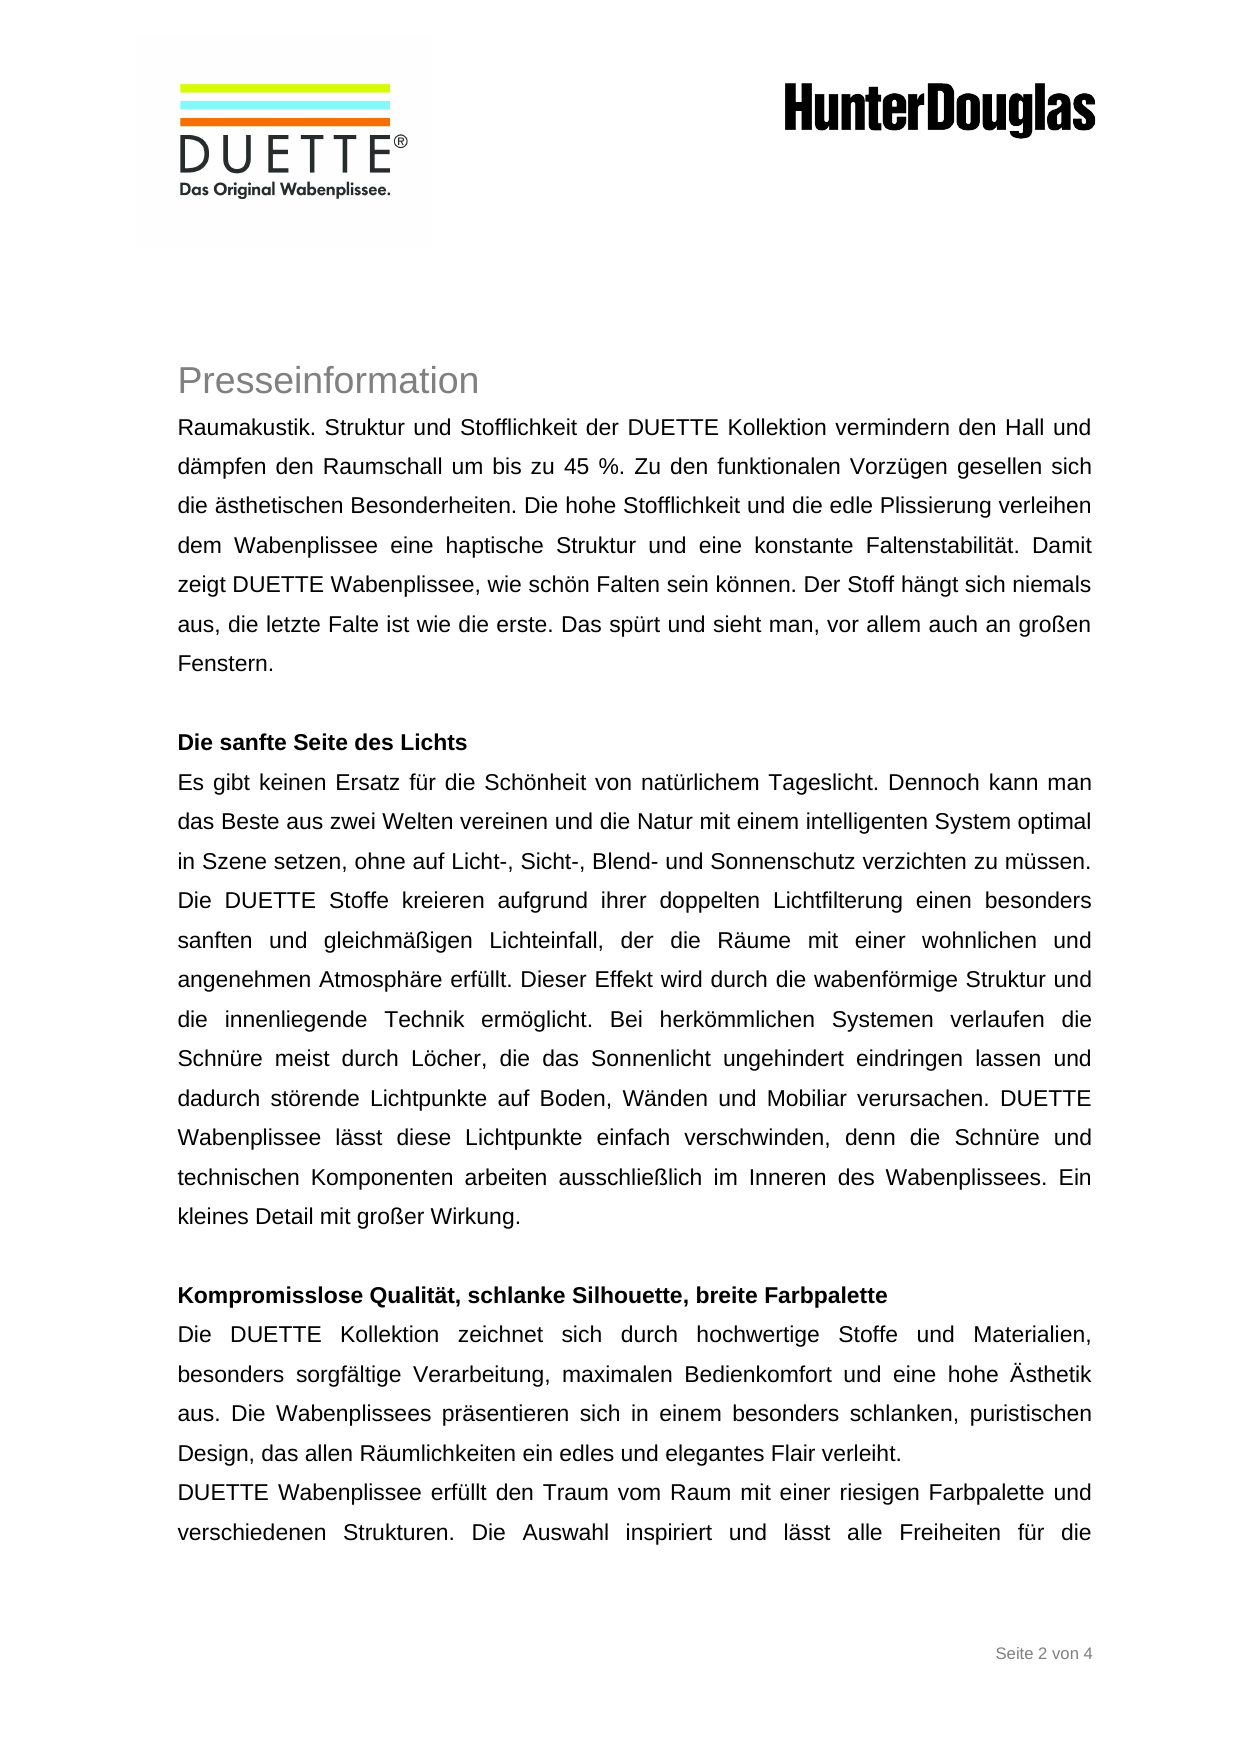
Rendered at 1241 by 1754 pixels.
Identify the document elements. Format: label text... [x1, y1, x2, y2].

text Kompromisslose Qualität, schlanke Silhouette, breite Farbpalette [177, 1282, 1092, 1308]
picture [137, 35, 433, 248]
text Es gibt keinen Ersatz für die Schönheit von natürlichem Tageslicht. Dennoch kann man das Beste aus zwei Welten vereinen und die Natur mit einem intelligenten System optimal in Szene setzen, ohne auf Licht-, Sicht-, Blend- und Sonnenschutz verzichten zu müssen. Die DUETTE Stoffe kreieren aufgrund ihrer doppelten Lichtfilterung einen besonders sanften und gleichmäßigen Lichteinfall, der die Räume mit einer wohnlichen und angenehmen Atmosphäre erfüllt. Dieser Effekt wird durch die wabenförmige Struktur und die innenliegende Technik ermöglicht. Bei herkömmlichen Systemen verlaufen die Schnüre meist durch Löcher, die das Sonnenlicht ungehindert eindringen lassen und dadurch störende Lichtpunkte auf Boden, Wänden und Mobiliar verursachen. DUETTE Wabenplissee lässt diese Lichtpunkte einfach verschwinden, denn die Schnüre und technischen Komponenten arbeiten ausschließlich im Inneren des Wabenplissees. Ein kleines Detail mit großer Wirkung. [177, 769, 1092, 1229]
text Die DUETTE Kollektion zeichnet sich durch hochwertige Stoffe und Materialien, besonders sorgfältige Verarbeitung, maximalen Bedienkomfort und eine hohe Ästhetik aus. Die Wabenplissees präsentieren sich in einem besonders schlanken, puristischen Design, das allen Räumlichkeiten ein edles und elegantes Flair verleiht. [177, 1321, 1092, 1466]
text Die sanfte Seite des Lichts [177, 729, 1092, 756]
picture [733, 62, 1147, 156]
